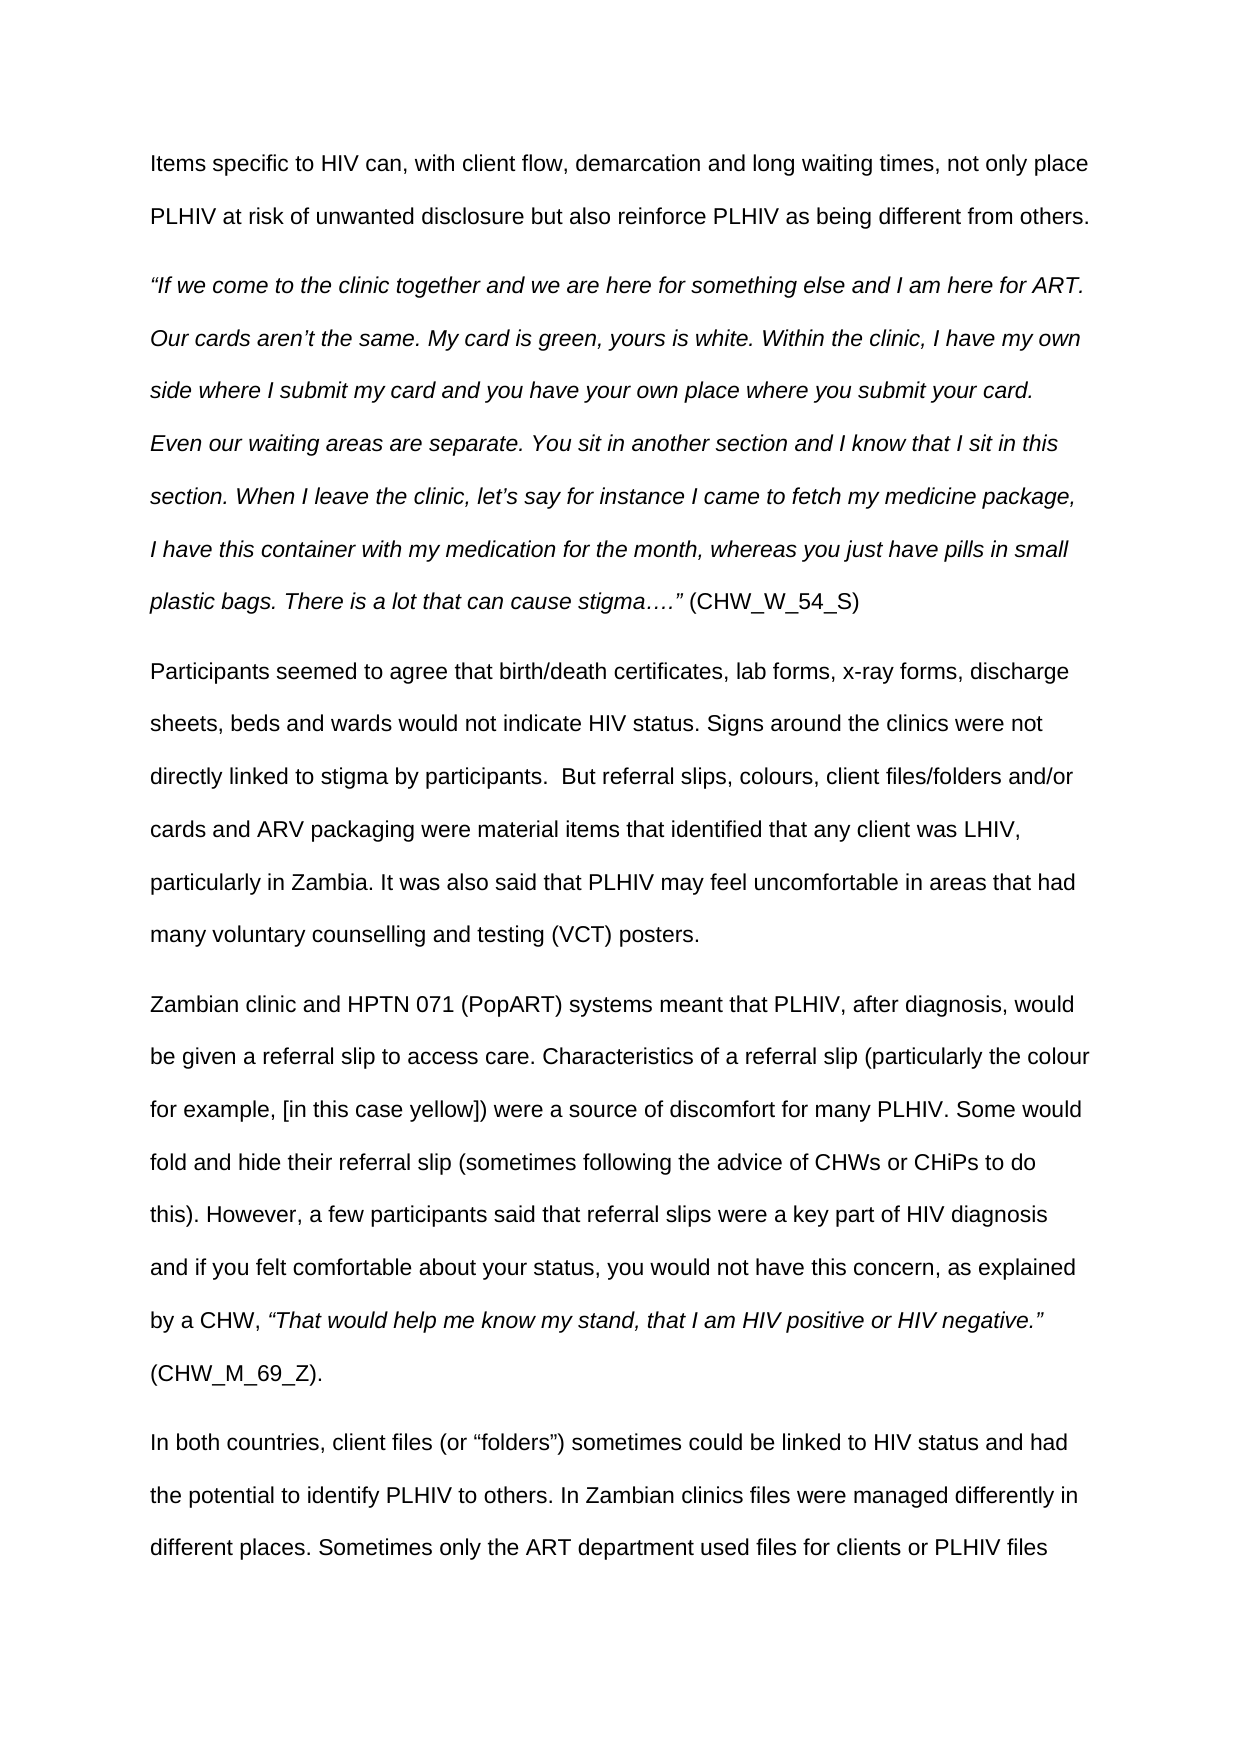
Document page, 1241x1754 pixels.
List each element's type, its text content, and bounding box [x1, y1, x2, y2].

text “If we come to the clinic together and we are here for something else and I am here for ART. Our cards aren’t the same. My card is green, yours is white. Within the clinic, I have my own side where I submit my card and you have your own place where you submit your card. Even our waiting areas are separate. You sit in another section and I know that I sit in this section. When I leave the clinic, let’s say for instance I came to fetch my medicine package, I have this container with my medication for the month, whereas you just have pills in small plastic bags. There is a lot that can cause stigma….” (CHW_W_54_S) [150, 272, 1090, 615]
text Participants seemed to agree that birth/death certificates, lab forms, x-ray forms, discharge sheets, beds and wards would not indicate HIV status. Signs around the clinics were not directly linked to stigma by participants. But referral slips, colours, client files/folders and/or cards and ARV packaging were material items that identified that any client was LHIV, particularly in Zambia. It was also said that PLHIV may feel uncomfortable in areas that had many voluntary counselling and testing (VCT) posters. [150, 658, 1090, 948]
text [150, 1429, 1090, 1561]
text Items specific to HIV can, with client flow, demarcation and long waiting times, not only place PLHIV at risk of unwanted disclosure but also reinforce PLHIV as being different from others. [150, 150, 1090, 229]
text Zambian clinic and HPTN 071 (PopART) systems meant that PLHIV, after diagnosis, would be given a referral slip to access care. Characteristics of a referral slip (particularly the colour for example, [in this case yellow]) were a source of discomfort for many PLHIV. Some would fold and hide their referral slip (sometimes following the advice of CHWs or CHiPs to do this). However, a few participants said that referral slips were a key part of HIV diagnosis and if you felt comfortable about your status, you would not have this concern, as explained by a CHW, “That would help me know my stand, that I am HIV positive or HIV negative.” (CHW_M_69_Z). [150, 991, 1090, 1386]
